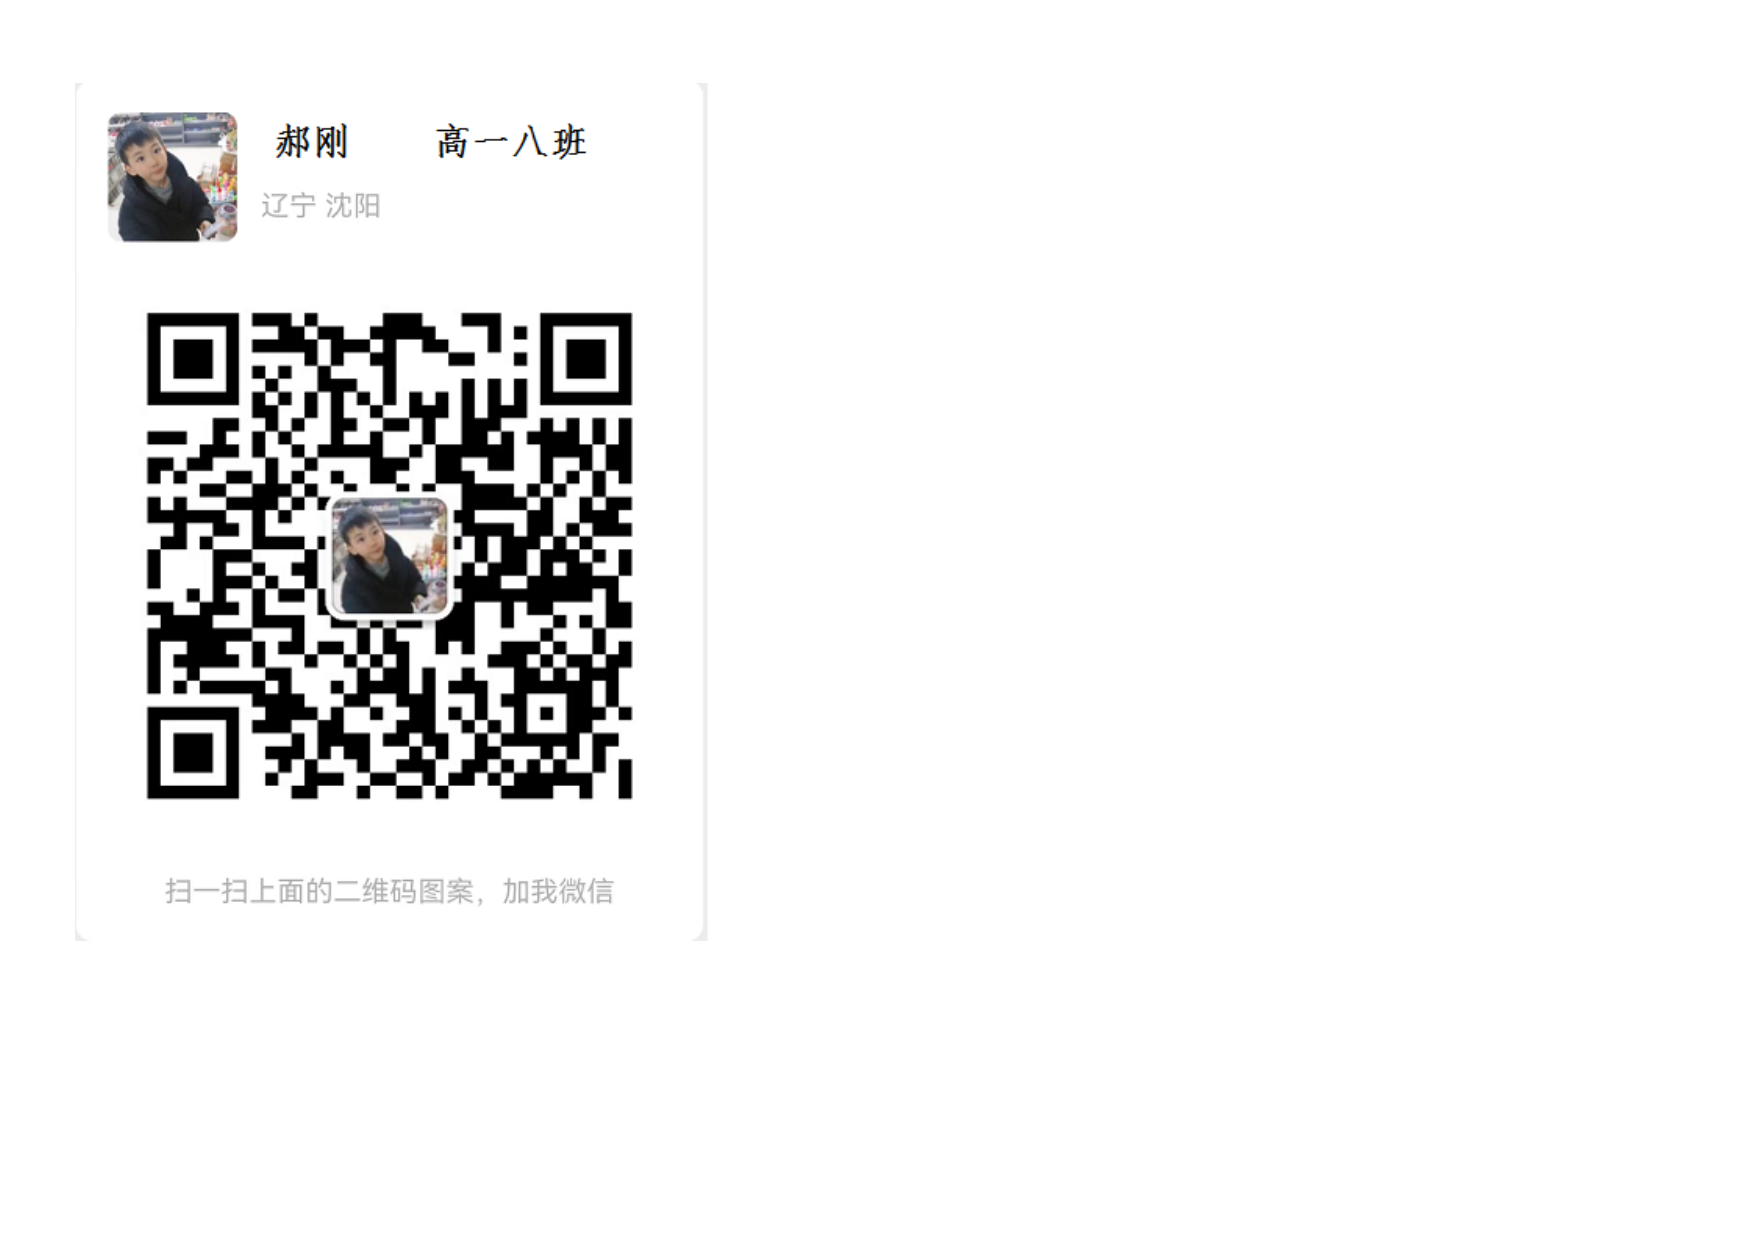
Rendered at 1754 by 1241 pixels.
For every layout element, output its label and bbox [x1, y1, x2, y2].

picture [75, 83, 708, 941]
